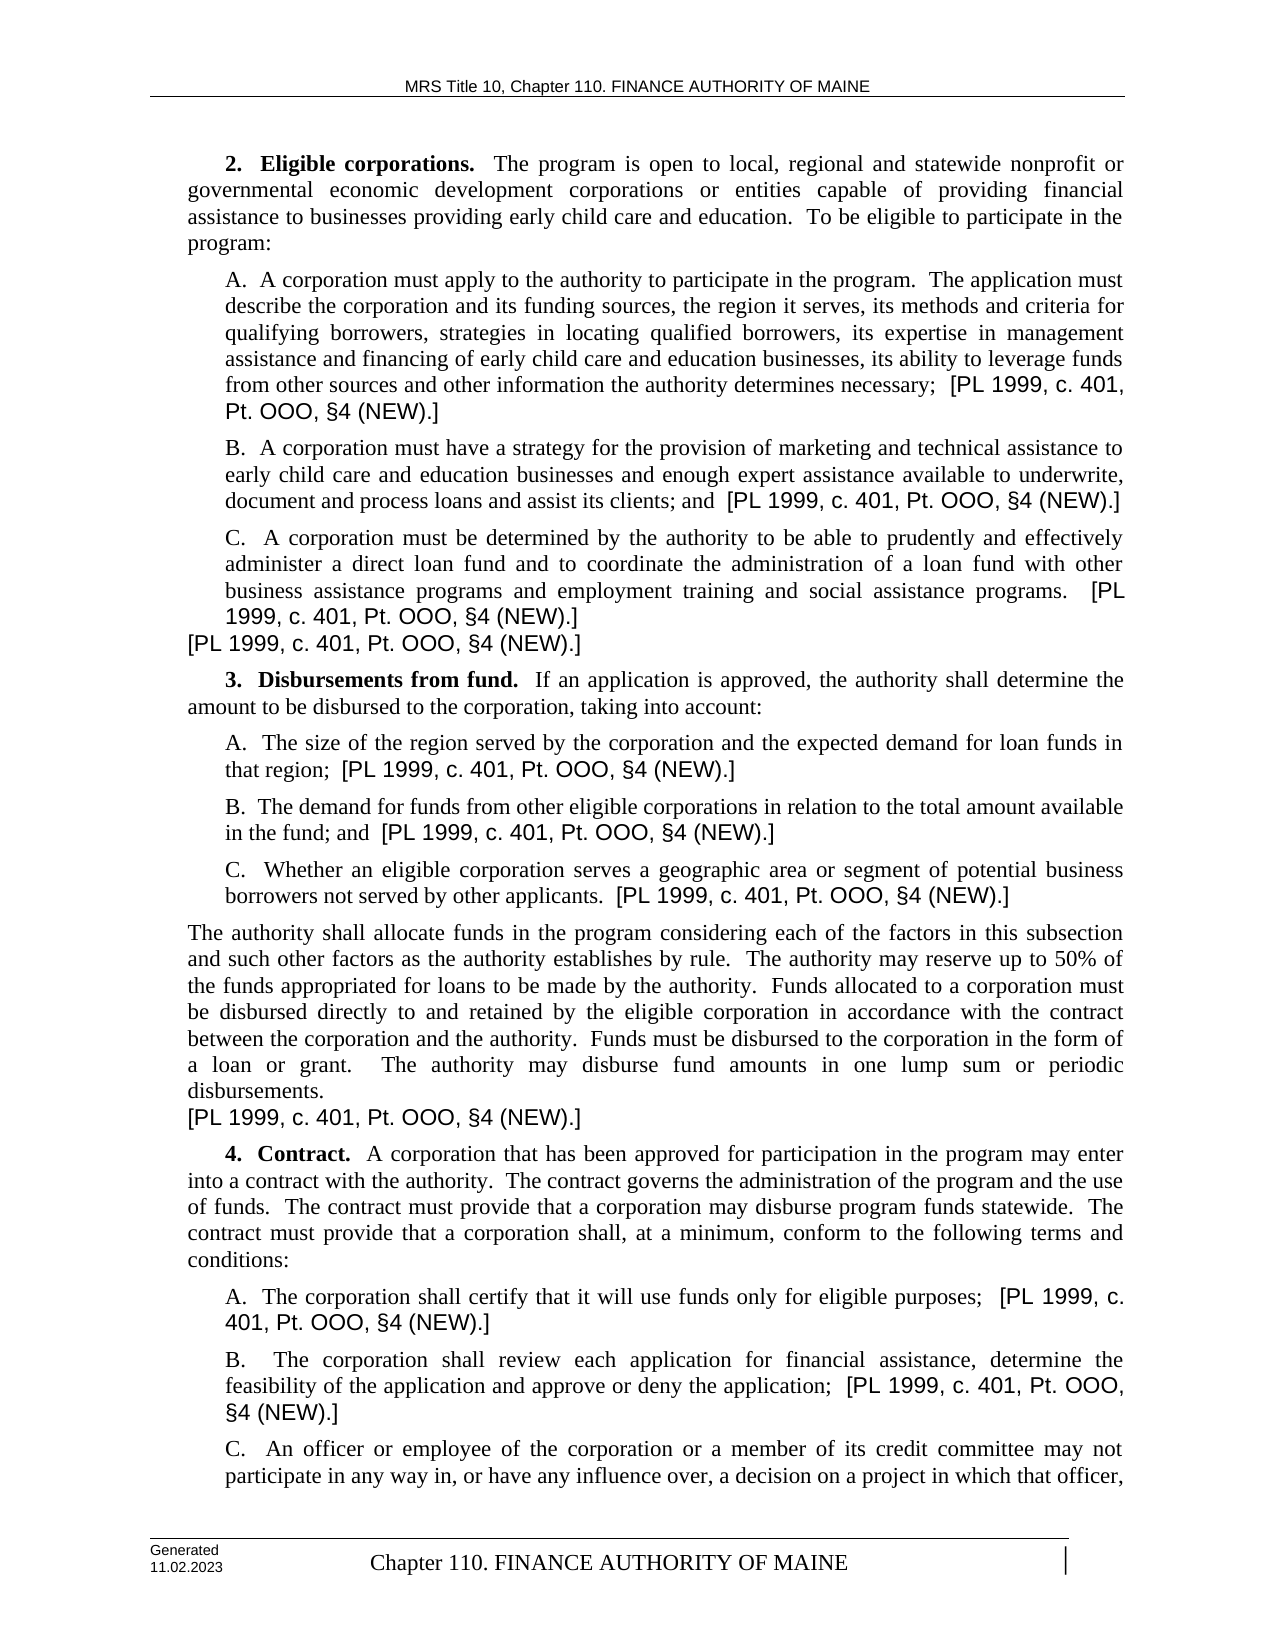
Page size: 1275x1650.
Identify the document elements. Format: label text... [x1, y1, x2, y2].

text 2. Eligible corporations. The program is open to local, regional and statewide nonprofit or governmental economic development corporations or entities capable of providing financial assistance to businesses providing early child care and education. To be eligible to participate in the program: [187, 150, 1125, 255]
text 3. Disbursements from fund. If an application is approved, the authority shall determine the amount to be disbursed to the corporation, taking into account: [187, 666, 1125, 719]
text A. A corporation must apply to the authority to participate in the program. The application must describe the corporation and its funding sources, the region it serves, its methods and criteria for qualifying borrowers, strategies in locating qualified borrowers, its expertise in management assistance and financing of early child care and education businesses, its ability to leverage funds from other sources and other information the authority determines necessary; [PL 1999, c. 401, Pt. OOO, §4 (NEW).] [225, 266, 1125, 424]
text B. A corporation must have a strategy for the provision of marketing and technical assistance to early child care and education businesses and enough expert assistance available to underwrite, document and process loans and assist its clients; and [PL 1999, c. 401, Pt. OOO, §4 (NEW).] [225, 434, 1125, 514]
text [PL 1999, c. 401, Pt. OOO, §4 (NEW).] [187, 1104, 1125, 1130]
text C. Whether an eligible corporation serves a geographic area or segment of potential business borrowers not served by other applicants. [PL 1999, c. 401, Pt. OOO, §4 (NEW).] [225, 856, 1125, 909]
text C. A corporation must be determined by the authority to be able to prudently and effectively administer a direct loan fund and to coordinate the administration of a loan fund with other business assistance programs and employment training and social assistance programs. [PL 1999, c. 401, Pt. OOO, §4 (NEW).] [225, 524, 1125, 629]
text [225, 1435, 1125, 1488]
text A. The size of the region served by the corporation and the expected demand for loan funds in that region; [PL 1999, c. 401, Pt. OOO, §4 (NEW).] [225, 729, 1125, 782]
text B. The corporation shall review each application for financial assistance, determine the feasibility of the application and approve or deny the application; [PL 1999, c. 401, Pt. OOO, §4 (NEW).] [225, 1346, 1125, 1425]
text 4. Contract. A corporation that has been approved for participation in the program may enter into a contract with the authority. The contract governs the administration of the program and the use of funds. The contract must provide that a corporation may disburse program funds statewide. The contract must provide that a corporation shall, at a minimum, conform to the following terms and conditions: [187, 1140, 1125, 1272]
text The authority shall allocate funds in the program considering each of the factors in this subsection and such other factors as the authority establishes by rule. The authority may reserve up to 50% of the funds appropriated for loans to be made by the authority. Funds allocated to a corporation must be disbursed directly to and retained by the eligible corporation in accordance with the contract between the corporation and the authority. Funds must be disbursed to the corporation in the form of a loan or grant. The authority may disburse fund amounts in one lump sum or periodic disbursements. [187, 919, 1125, 1104]
text [PL 1999, c. 401, Pt. OOO, §4 (NEW).] [187, 629, 1125, 656]
text A. The corporation shall certify that it will use funds only for eligible purposes; [PL 1999, c. 401, Pt. OOO, §4 (NEW).] [225, 1283, 1125, 1335]
text B. The demand for funds from other eligible corporations in relation to the total amount available in the fund; and [PL 1999, c. 401, Pt. OOO, §4 (NEW).] [225, 793, 1125, 846]
